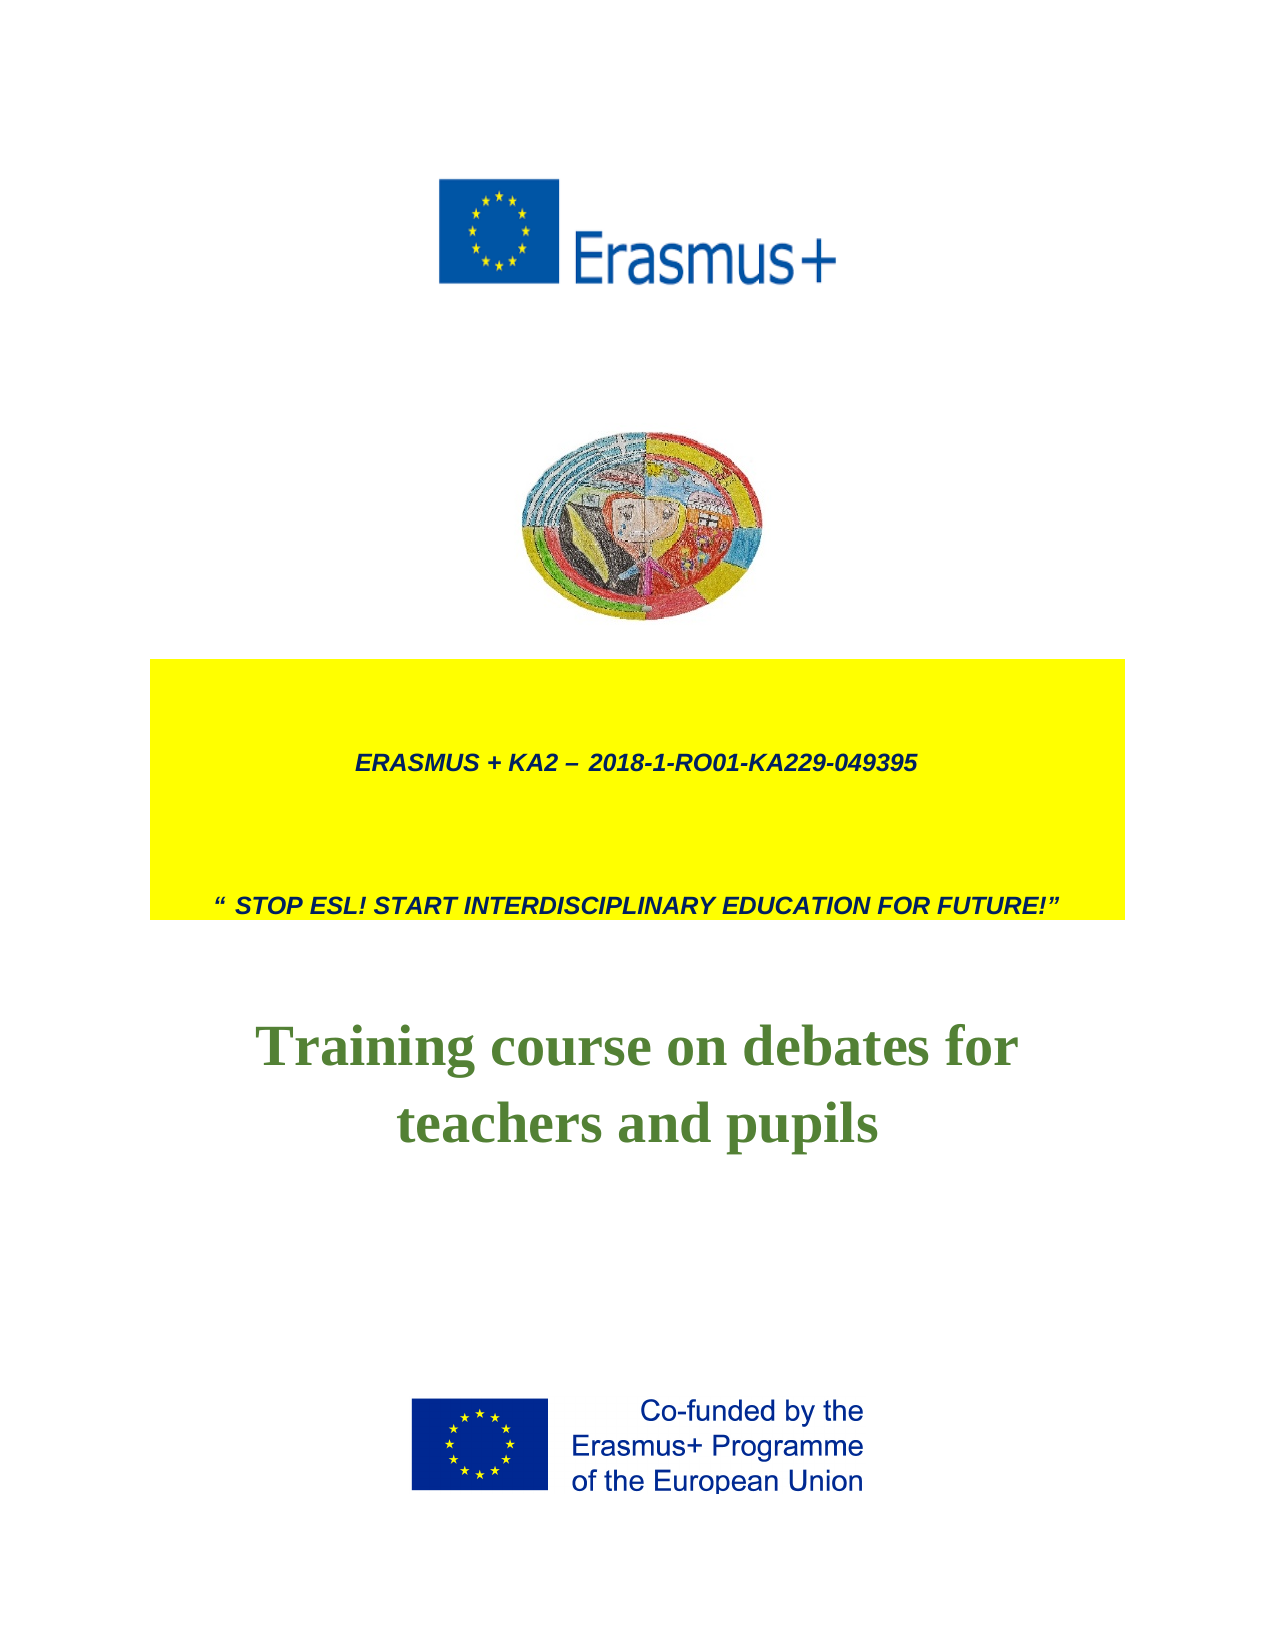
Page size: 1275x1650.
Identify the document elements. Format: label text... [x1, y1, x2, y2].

picture [458, 406, 817, 638]
picture [409, 1396, 866, 1494]
text Training course on debates for teachers and pupils [150, 1010, 1125, 1154]
picture [416, 150, 859, 314]
text “ STOP ESL! START INTERDISCIPLINARY EDUCATION FOR FUTURE!” [150, 891, 1125, 920]
text ERASMUS + KA2 – 2018-1-RO01-KA229-049395 [150, 748, 1125, 777]
